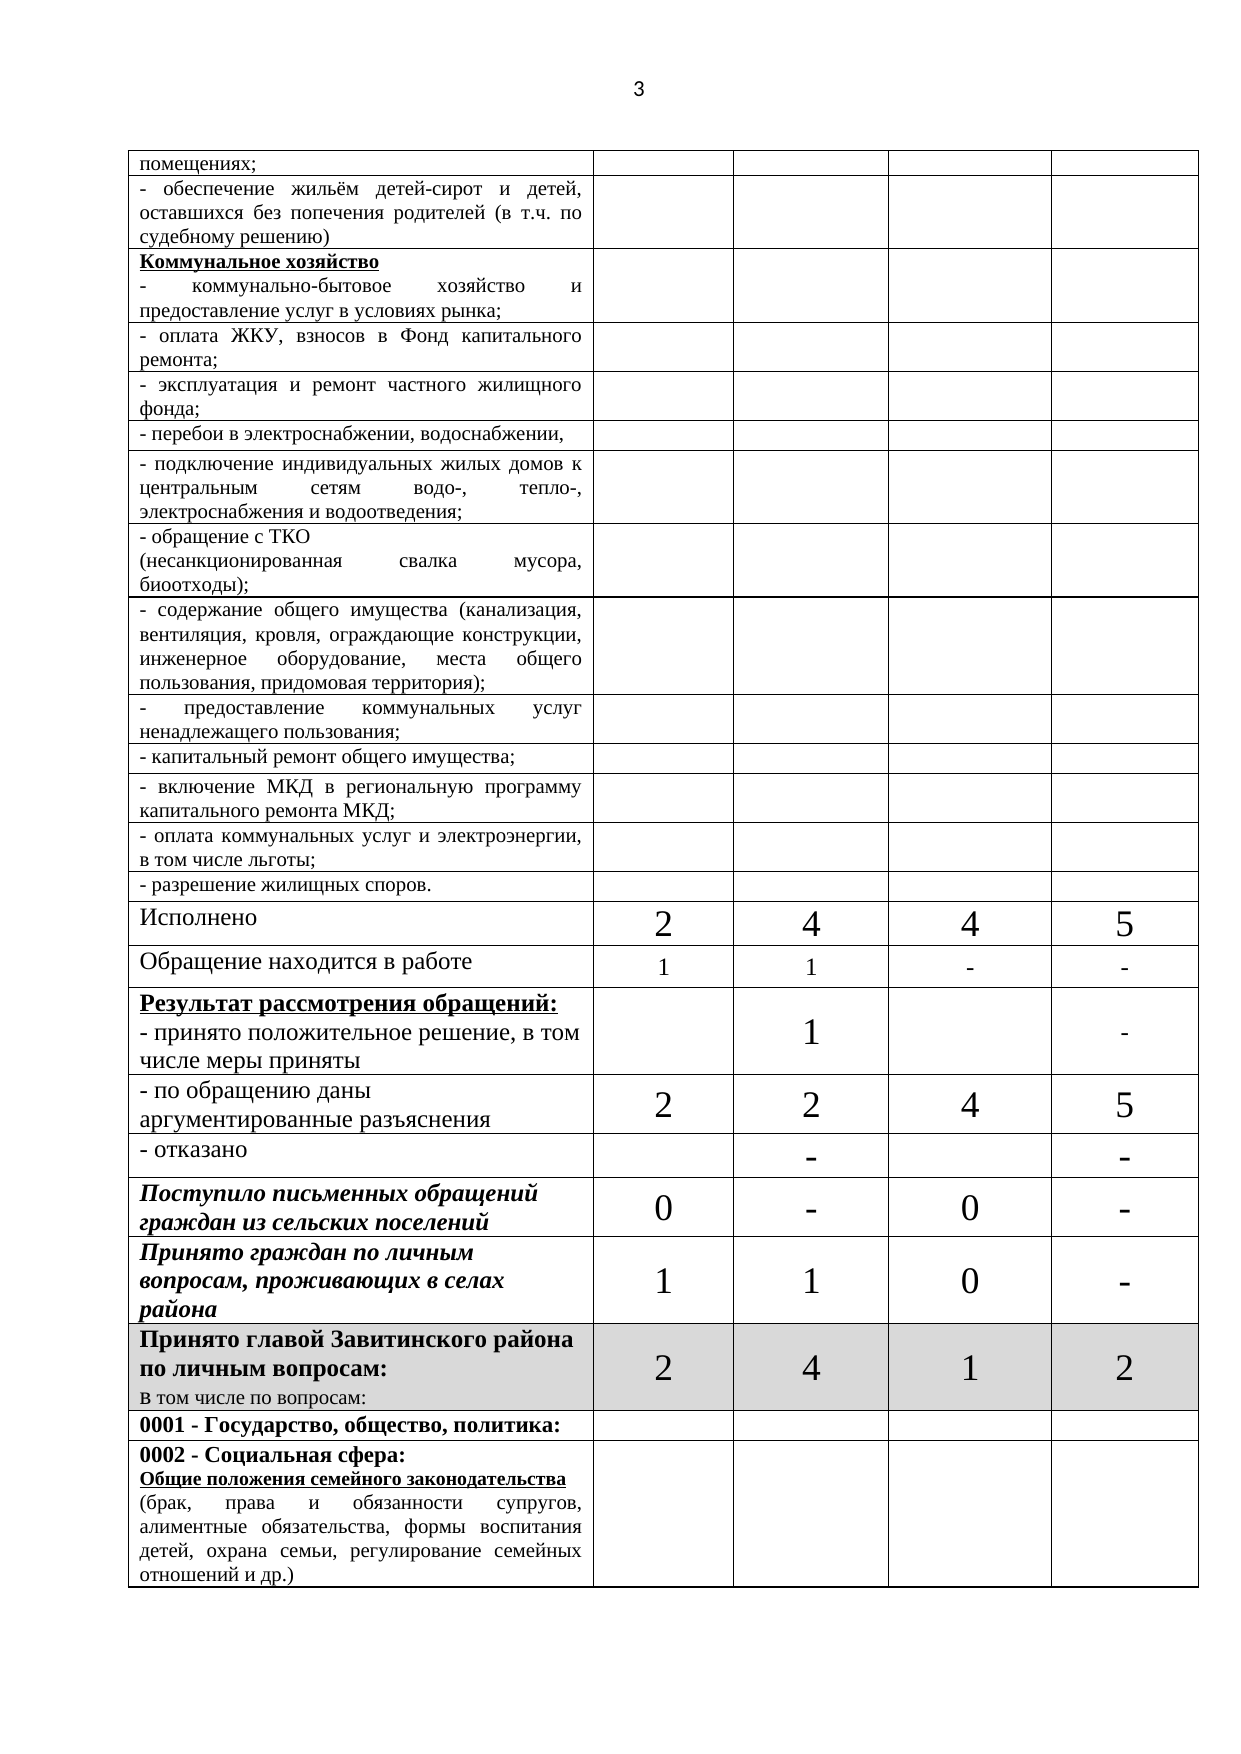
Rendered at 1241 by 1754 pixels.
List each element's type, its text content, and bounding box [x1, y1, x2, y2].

table_cell [734, 598, 888, 694]
table_cell [594, 524, 733, 596]
table_cell [594, 1411, 733, 1440]
table_cell [889, 421, 1051, 450]
table_cell [734, 323, 888, 371]
table_cell [889, 372, 1051, 420]
table_cell 4 [889, 1075, 1051, 1133]
table_cell - [1052, 1178, 1198, 1236]
table_cell [594, 872, 733, 901]
table_cell - [1052, 1134, 1198, 1177]
table_cell [889, 774, 1051, 822]
table_cell 0002 - Социальная сфера: Общие положения семейного законодательства (брак, права и обязанности супругов, алиментные обязательства, формы воспитания детей, охрана семьи, регулирование семейных отношений и др.) [129, 1441, 593, 1586]
table_cell [889, 1441, 1051, 1586]
table_cell [734, 872, 888, 901]
table_cell [1052, 421, 1198, 450]
table_cell [594, 372, 733, 420]
table_cell 1 [1052, 151, 1198, 175]
table_cell [889, 1411, 1051, 1440]
table_cell 2 [594, 1075, 733, 1133]
table_cell - оплата коммунальных услуг и электроэнергии, в том числе льготы; [129, 823, 593, 871]
table_cell - эксплуатация и ремонт частного жилищного фонда; [129, 372, 593, 420]
table_cell [734, 774, 888, 822]
table_cell [889, 524, 1051, 596]
table_cell [1052, 249, 1198, 322]
table_cell [1052, 598, 1198, 694]
table_cell 1 [889, 1324, 1051, 1410]
table_cell - предоставление коммунальных услуг ненадлежащего пользования; [129, 695, 593, 743]
table_cell - обеспечение жильём детей-сирот и детей, оставшихся без попечения родителей (в т.ч. по судебному решению) [129, 176, 593, 248]
table_cell [594, 176, 733, 248]
table_cell Исполнено [129, 902, 593, 945]
table_cell 2 [1052, 1324, 1198, 1410]
table_cell 1 [734, 988, 888, 1074]
table_cell 1 [889, 151, 1051, 175]
table_cell [1052, 774, 1198, 822]
table_cell 0 [889, 1178, 1051, 1236]
table_cell 4 [889, 902, 1051, 945]
table_cell [889, 323, 1051, 371]
table_cell [889, 176, 1051, 248]
table_cell - [1052, 988, 1198, 1074]
table_cell [594, 249, 733, 322]
table_cell [889, 872, 1051, 901]
table_cell [594, 421, 733, 450]
table_cell [1052, 695, 1198, 743]
table_cell [889, 451, 1051, 523]
table_cell [889, 823, 1051, 871]
table_cell [889, 695, 1051, 743]
table_cell 1 [734, 151, 888, 175]
table_cell - содержание общего имущества (канализация, вентиляция, кровля, ограждающие конструкции, инженерное оборудование, места общего пользования, придомовая территория); [129, 598, 593, 694]
table_cell Результат рассмотрения обращений: - принято положительное решение, в том числе меры приняты [129, 988, 593, 1074]
table_cell - [734, 1178, 888, 1236]
table_cell 1 [734, 946, 888, 987]
table_cell [594, 988, 733, 1074]
table_cell [889, 598, 1051, 694]
table_cell [734, 176, 888, 248]
table_cell [594, 823, 733, 871]
table_cell [1052, 872, 1198, 901]
table_cell 0 [594, 1178, 733, 1236]
table_cell [734, 249, 888, 322]
table_cell - [734, 1134, 888, 1177]
table_cell [594, 598, 733, 694]
table_cell [1052, 823, 1198, 871]
table_cell [734, 744, 888, 773]
table_cell [889, 249, 1051, 322]
table_cell Поступило письменных обращений граждан из сельских поселений [129, 1178, 593, 1236]
table_cell [1052, 1411, 1198, 1440]
table_cell [734, 421, 888, 450]
table_cell [1052, 451, 1198, 523]
table_cell Коммунальное хозяйство - коммунально-бытовое хозяйство и предоставление услуг в условиях рынка; [129, 249, 593, 322]
table_cell Принято главой Завитинского района по личным вопросам: в том числе по вопросам: [129, 1324, 593, 1410]
table_cell - [889, 946, 1051, 987]
table_cell [594, 774, 733, 822]
table_cell - подключение индивидуальных жилых домов к центральным сетям водо-, тепло-, электроснабжения и водоотведения; [129, 451, 593, 523]
table_cell - капитальный ремонт общего имущества; [129, 744, 593, 773]
table_cell Обращение находится в работе [129, 946, 593, 987]
table_cell [1052, 323, 1198, 371]
table_cell [594, 695, 733, 743]
table_cell [1052, 524, 1198, 596]
table_cell [1052, 372, 1198, 420]
table_cell 0001 - Государство, общество, политика: [129, 1411, 593, 1440]
table_cell 1 [594, 151, 733, 175]
table_cell 2 [734, 1075, 888, 1133]
table_cell [594, 744, 733, 773]
table_cell - [1052, 1237, 1198, 1323]
table_cell - включение МКД в региональную программу капитального ремонта МКД; [129, 774, 593, 822]
table_cell [594, 1441, 733, 1586]
table_cell 1 [734, 1237, 888, 1323]
table_cell 5 [1052, 902, 1198, 945]
table_cell - оплата ЖКУ, взносов в Фонд капитального ремонта; [129, 323, 593, 371]
table_cell [734, 823, 888, 871]
table_cell - разрешение жилищных споров. [129, 872, 593, 901]
table_cell [1052, 1441, 1198, 1586]
table_cell - по обращению даны аргументированные разъяснения [129, 1075, 593, 1133]
table_cell [734, 451, 888, 523]
table_cell [734, 1441, 888, 1586]
table_cell [734, 695, 888, 743]
table_cell [734, 372, 888, 420]
table_cell 5 [1052, 1075, 1198, 1133]
table_cell - перебои в электроснабжении, водоснабжении, [129, 421, 593, 450]
table_cell [1052, 744, 1198, 773]
table_cell - обращение с ТКО (несанкционированная свалка мусора, биоотходы); [129, 524, 593, 596]
table_cell [594, 323, 733, 371]
table_cell - [1052, 946, 1198, 987]
table_cell - отказано [129, 1134, 593, 1177]
table_cell 1 [594, 1237, 733, 1323]
table_cell Принято граждан по личным вопросам, проживающих в селах района [129, 1237, 593, 1323]
table_cell 4 [734, 1324, 888, 1410]
table_cell [889, 744, 1051, 773]
table_cell 2 [594, 1324, 733, 1410]
table_cell [889, 1134, 1051, 1177]
table_cell 1 [594, 946, 733, 987]
table_cell [889, 988, 1051, 1074]
table_cell 2 [594, 902, 733, 945]
table_cell [594, 1134, 733, 1177]
table_cell 0 [889, 1237, 1051, 1323]
table_cell 4 [734, 902, 888, 945]
table_cell [1052, 176, 1198, 248]
table_cell [594, 451, 733, 523]
table_cell [734, 524, 888, 596]
table_cell [734, 1411, 888, 1440]
